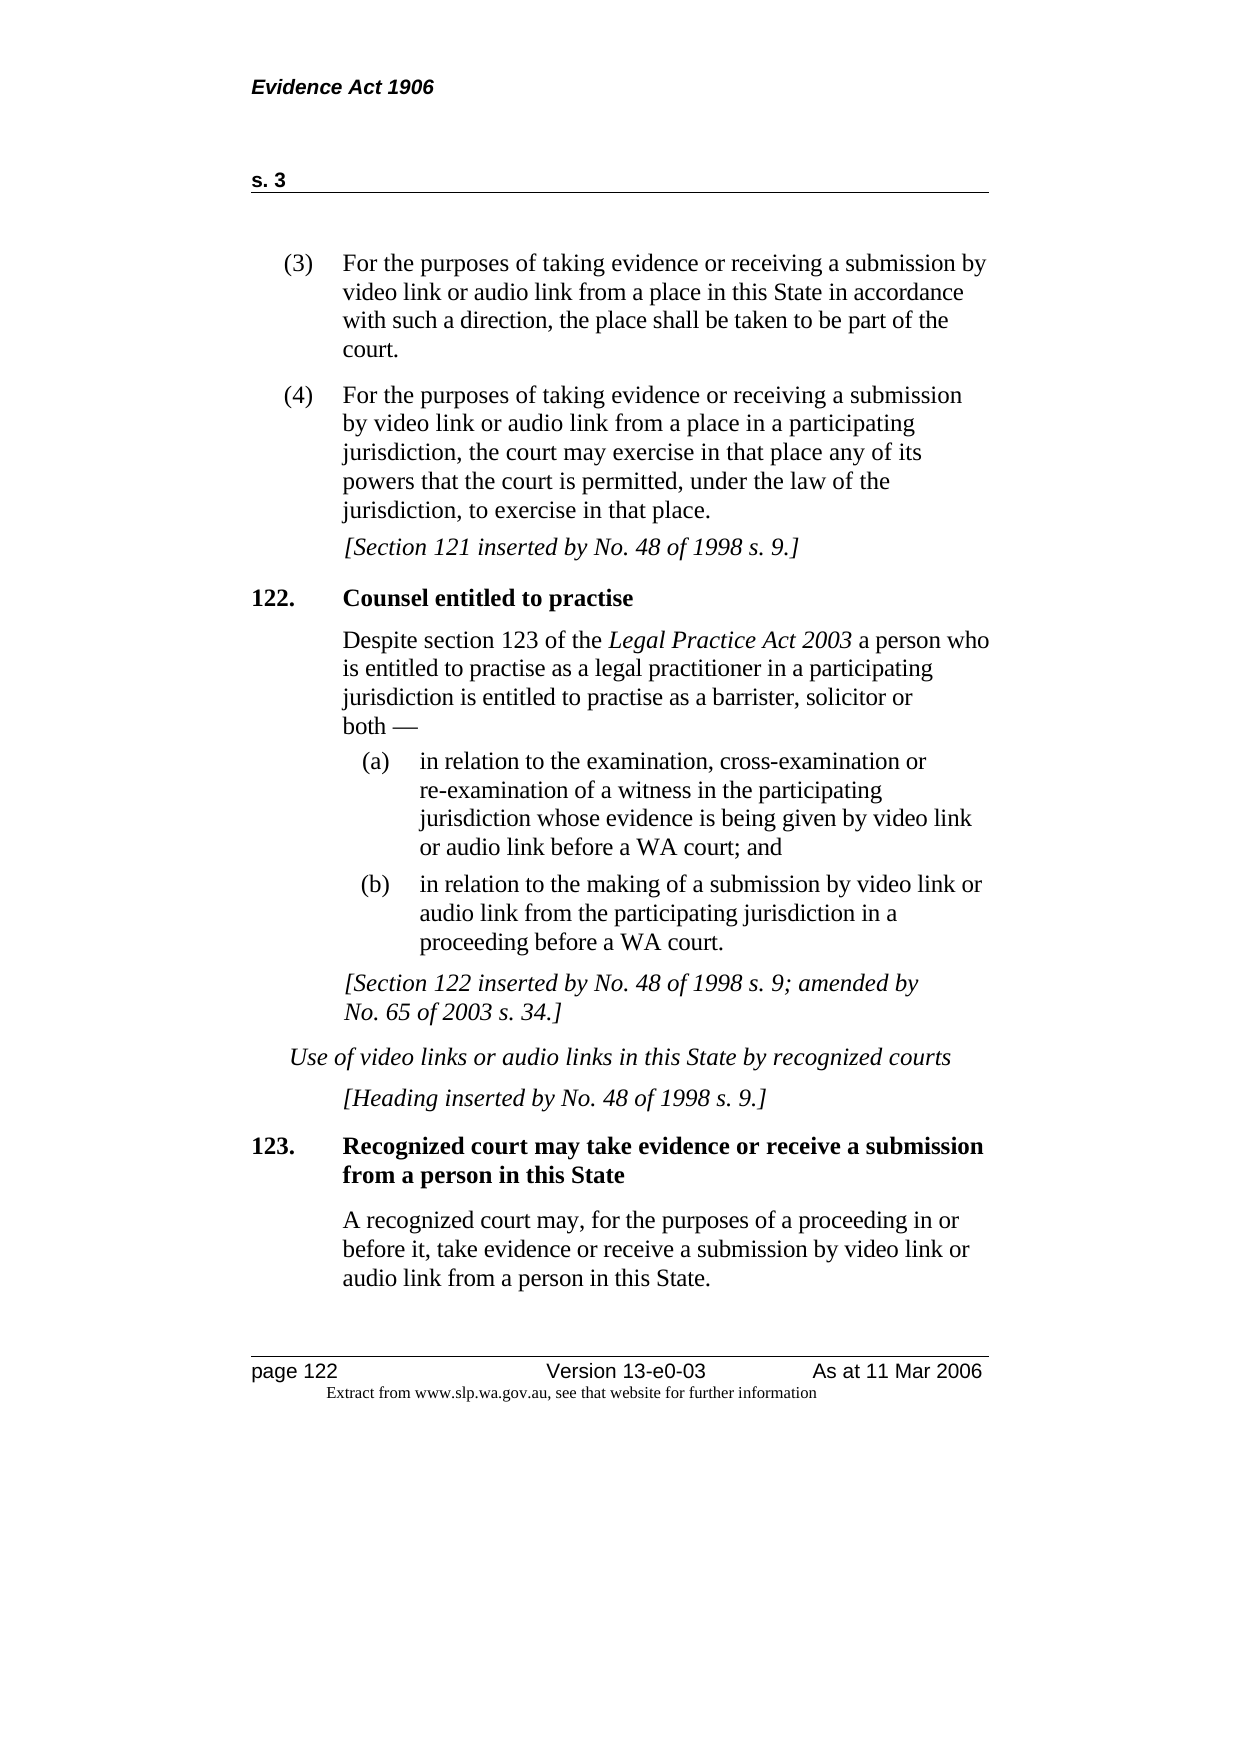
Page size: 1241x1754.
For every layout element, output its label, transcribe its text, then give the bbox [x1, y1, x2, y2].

subtitle 122. Counsel entitled to practise [251, 583, 989, 612]
text (a) in relation to the examination, cross-examination or re-examination of a witness in the participating jurisdiction whose evidence is being given by video link or audio link before a WA court; and [251, 746, 989, 861]
text A recognized court may, for the purposes of a proceeding in or before it, take evidence or receive a submission by video link or audio link from a person in this State. [251, 1205, 989, 1291]
text [Section 122 inserted by No. 48 of 1998 s. 9; amended by No. 65 of 2003 s. 34.] [251, 968, 989, 1026]
subtitle 123. Recognized court may take evidence or receive a submission from a person in this State [251, 1131, 989, 1188]
text [Section 121 inserted by No. 48 of 1998 s. 9.] [251, 532, 989, 561]
subtitle Use of video links or audio links in this State by recognized courts [251, 1042, 989, 1071]
text Despite section 123 of the Legal Practice Act 2003 a person who is entitled to practise as a legal practitioner in a participating jurisdiction is entitled to practise as a barrister, solicitor or both — [251, 625, 989, 740]
subtitle [Heading inserted by No. 48 of 1998 s. 9.] [251, 1083, 989, 1112]
text (3) For the purposes of taking evidence or receiving a submission by video link or audio link from a place in this State in accordance with such a direction, the place shall be taken to be part of the court. [251, 248, 989, 363]
text (4) For the purposes of taking evidence or receiving a submission by video link or audio link from a place in a participating jurisdiction, the court may exercise in that place any of its powers that the court is permitted, under the law of the jurisdiction, to exercise in that place. [251, 380, 989, 523]
text (b) in relation to the making of a submission by video link or audio link from the participating jurisdiction in a proceeding before a WA court. [251, 869, 989, 956]
